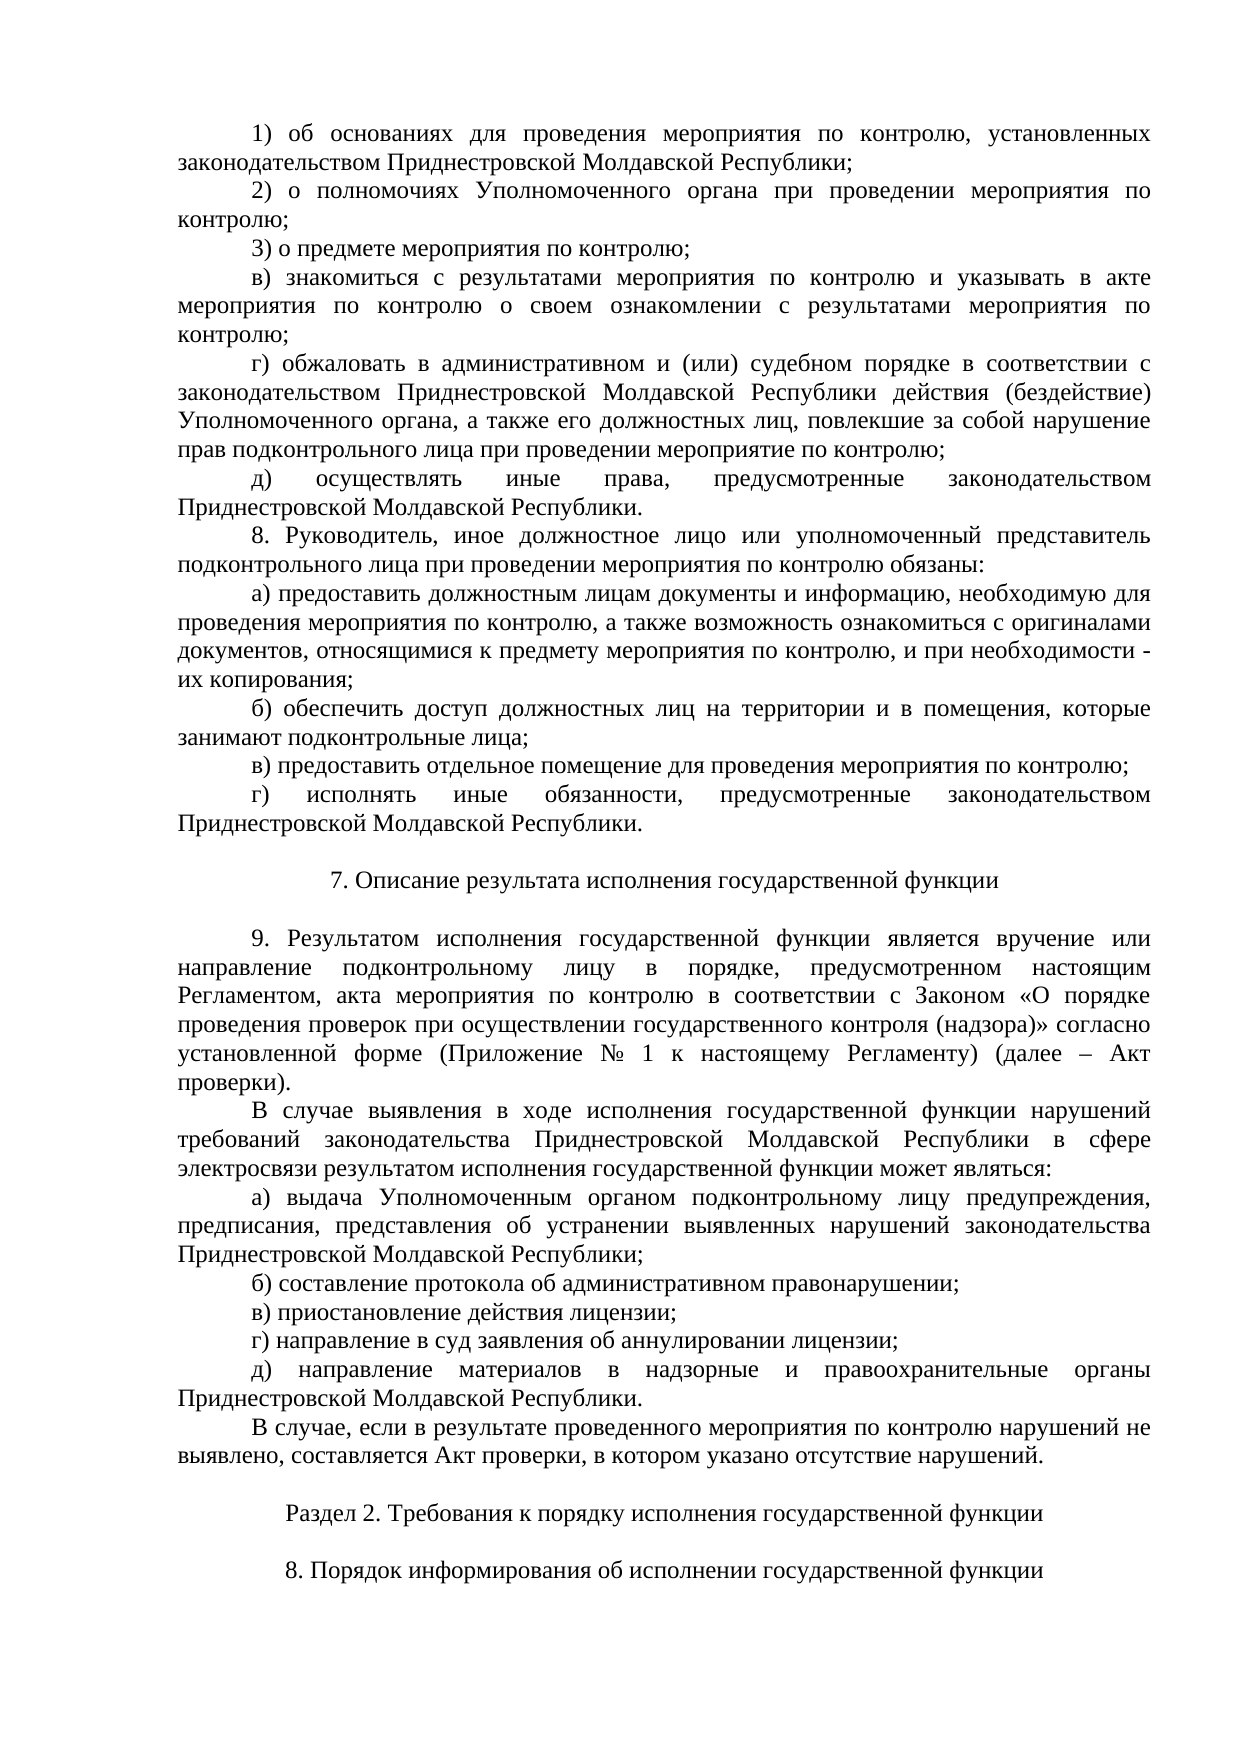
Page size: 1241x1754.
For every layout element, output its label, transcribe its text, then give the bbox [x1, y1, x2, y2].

text 1) об основаниях для проведения мероприятия по контролю, установленных законодательством Приднестровской Молдавской Республики; [177, 118, 1152, 176]
text б) обеспечить доступ должностных лиц на территории и в помещения, которые занимают подконтрольные лица; [177, 693, 1152, 751]
text 9. Результатом исполнения государственной функции является вручение или направление подконтрольному лицу в порядке, предусмотренном настоящим Регламентом, акта мероприятия по контролю в соответствии с Законом «О порядке проведения проверок при осуществлении государственного контроля (надзора)» согласно установленной форме (Приложение № 1 к настоящему Регламенту) (далее – Акт проверки). [177, 923, 1152, 1096]
text б) составление протокола об административном правонарушении; [177, 1268, 1152, 1297]
text а) выдача Уполномоченным органом подконтрольному лицу предупреждения, предписания, представления об устранении выявленных нарушений законодательства Приднестровской Молдавской Республики; [177, 1182, 1152, 1268]
text 8. Руководитель, иное должностное лицо или уполномоченный представитель подконтрольного лица при проведении мероприятия по контролю обязаны: [177, 521, 1152, 578]
text д) направление материалов в надзорные и правоохранительные органы Приднестровской Молдавской Республики. [177, 1354, 1152, 1412]
text 3) о предмете мероприятия по контролю; [177, 233, 1152, 262]
text В случае выявления в ходе исполнения государственной функции нарушений требований законодательства Приднестровской Молдавской Республики в сфере электросвязи результатом исполнения государственной функции может являться: [177, 1096, 1152, 1182]
text в) предоставить отдельное помещение для проведения мероприятия по контролю; [177, 751, 1152, 779]
text 8. Порядок информирования об исполнении государственной функции [177, 1556, 1152, 1584]
text 2) о полномочиях Уполномоченного органа при проведении мероприятия по контролю; [177, 176, 1152, 233]
text г) направление в суд заявления об аннулировании лицензии; [177, 1326, 1152, 1354]
text г) обжаловать в административном и (или) судебном порядке в соответствии с законодательством Приднестровской Молдавской Республики действия (бездействие) Уполномоченного органа, а также его должностных лиц, повлекшие за собой нарушение прав подконтрольного лица при проведении мероприятие по контролю; [177, 348, 1152, 463]
text В случае, если в результате проведенного мероприятия по контролю нарушений не выявлено, составляется Акт проверки, в котором указано отсутствие нарушений. [177, 1412, 1152, 1469]
text а) предоставить должностным лицам документы и информацию, необходимую для проведения мероприятия по контролю, а также возможность ознакомиться с оригиналами документов, относящимися к предмету мероприятия по контролю, и при необходимости - их копирования; [177, 578, 1152, 693]
text г) исполнять иные обязанности, предусмотренные законодательством Приднестровской Молдавской Республики. [177, 779, 1152, 837]
text в) приостановление действия лицензии; [177, 1297, 1152, 1326]
text Раздел 2. Требования к порядку исполнения государственной функции [177, 1498, 1152, 1527]
text в) знакомиться с результатами мероприятия по контролю и указывать в акте мероприятия по контролю о своем ознакомлении с результатами мероприятия по контролю; [177, 262, 1152, 348]
text д) осуществлять иные права, предусмотренные законодательством Приднестровской Молдавской Республики. [177, 463, 1152, 521]
text 7. Описание результата исполнения государственной функции [177, 866, 1152, 894]
